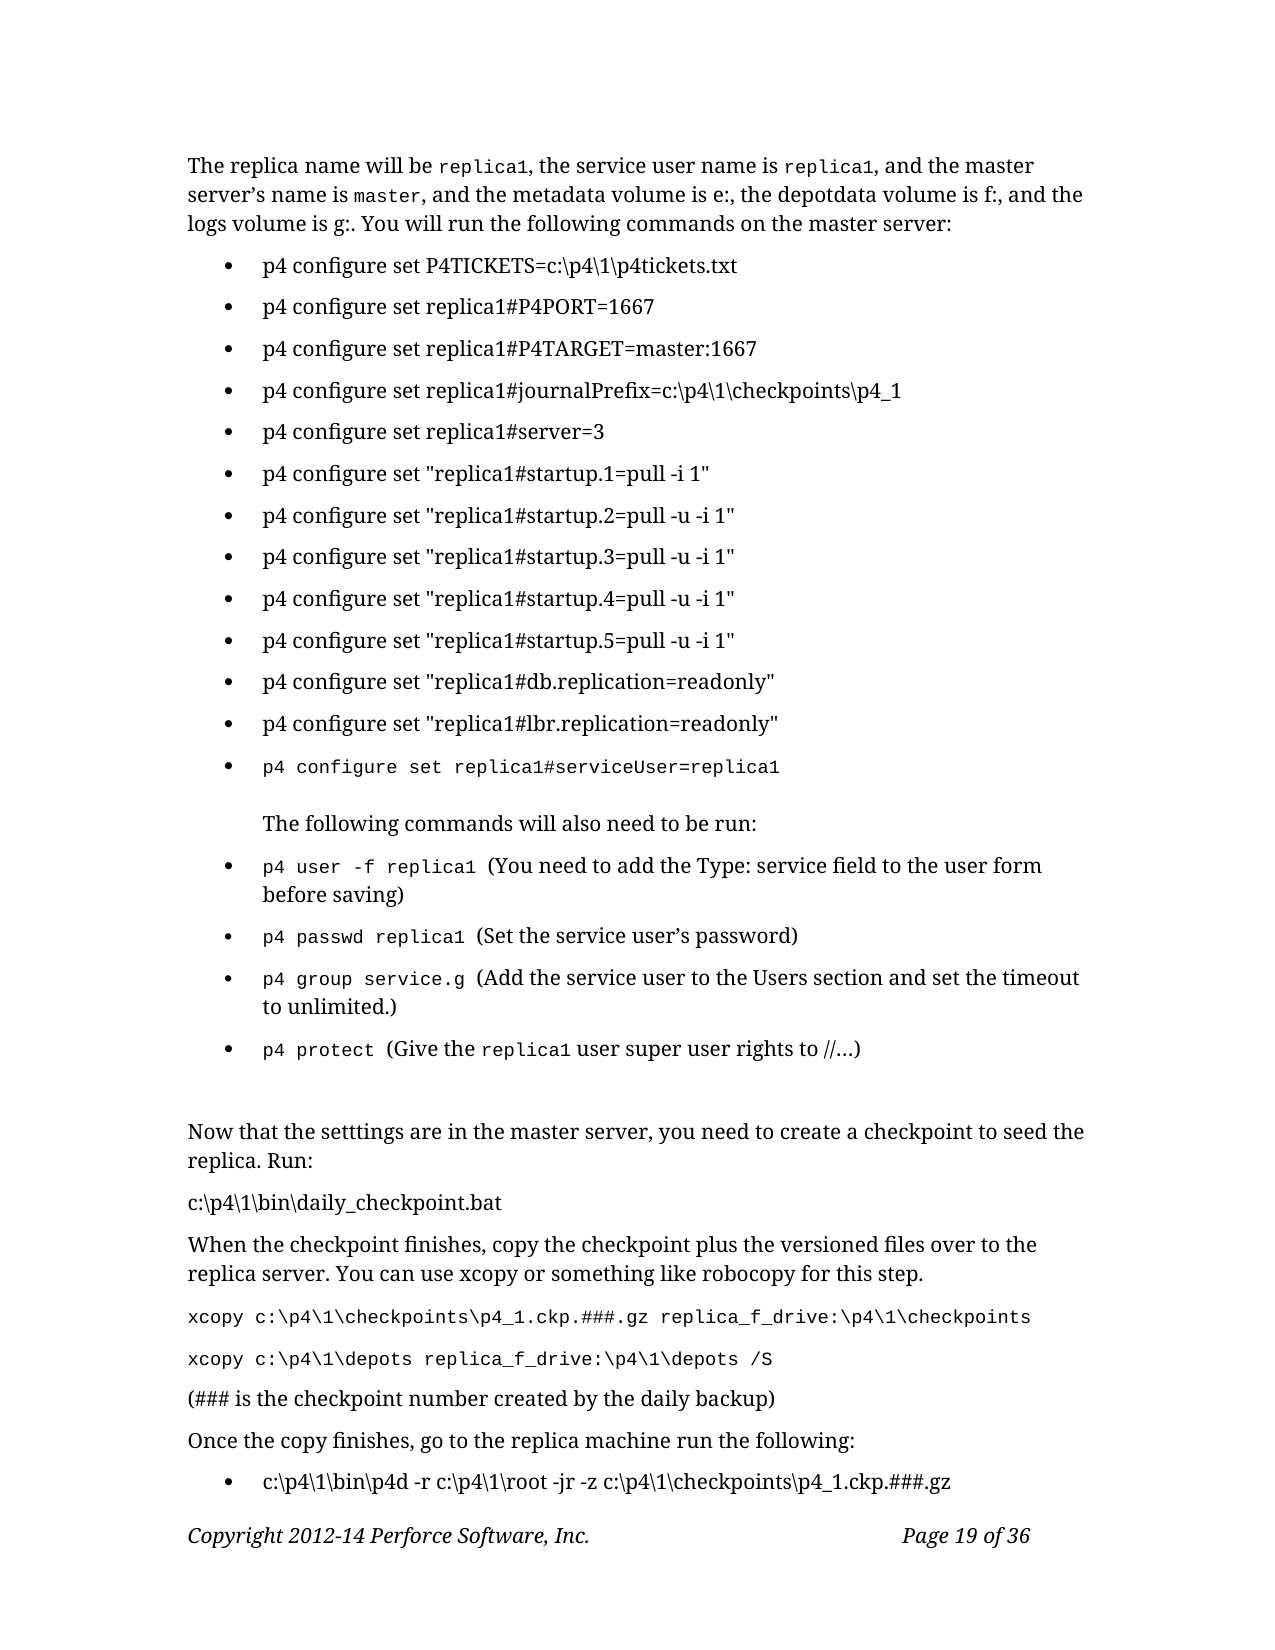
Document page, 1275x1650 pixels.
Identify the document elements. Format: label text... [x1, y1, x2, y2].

text xcopy c:\p4\1\checkpoints\p4_1.ckp.###.gz replica_f_drive:\p4\1\checkpoints [187, 1300, 1087, 1329]
list p4 configure set "replica1#startup.4=pull -u -i 1" [225, 583, 1087, 612]
list p4 configure set "replica1#startup.5=pull -u -i 1" [225, 625, 1087, 654]
list p4 group service.g (Add the service user to the Users section and set the timeout to unlimited.) [225, 962, 1087, 1021]
list c:\p4\1\bin\p4d -r c:\p4\1\root -jr -z c:\p4\1\checkpoints\p4_1.ckp.###.gz [225, 1467, 1087, 1496]
list p4 passwd replica1 (Set the service user’s password) [225, 921, 1087, 950]
list p4 configure set replica1#P4TARGET=master:1667 [225, 333, 1087, 362]
list p4 configure set "replica1#startup.1=pull -i 1" [225, 458, 1087, 487]
text c:\p4\1\bin\daily_checkpoint.bat [187, 1187, 1087, 1217]
list p4 configure set replica1#serviceUser=replica1 The following commands will also need to be run: [225, 750, 1087, 837]
list p4 configure set replica1#journalPrefix=c:\p4\1\checkpoints\p4_1 [225, 375, 1087, 404]
text When the checkpoint finishes, copy the checkpoint plus the versioned files over to the replica server. You can use xcopy or something like robocopy for this step. [187, 1229, 1087, 1287]
text The replica name will be replica1, the service user name is replica1, and the master server’s name is master, and the metadata volume is e:, the depotdata volume is f:, and the logs volume is g:. You will run the following commands on the master server: [187, 150, 1087, 237]
list p4 configure set "replica1#db.replication=readonly" [225, 667, 1087, 696]
list p4 configure set P4TICKETS=c:\p4\1\p4tickets.txt [225, 250, 1087, 279]
text xcopy c:\p4\1\depots replica_f_drive:\p4\1\depots /S [187, 1342, 1087, 1371]
text Now that the setttings are in the master server, you need to create a checkpoint to seed the replica. Run: [187, 1117, 1087, 1175]
list p4 configure set "replica1#lbr.replication=readonly" [225, 708, 1087, 737]
text Once the copy finishes, go to the replica machine run the following: [187, 1425, 1087, 1454]
list p4 configure set "replica1#startup.2=pull -u -i 1" [225, 500, 1087, 529]
text (### is the checkpoint number created by the daily backup) [187, 1383, 1087, 1412]
list p4 configure set replica1#P4PORT=1667 [225, 292, 1087, 321]
list p4 user -f replica1 (You need to add the Type: service field to the user form before saving) [225, 850, 1087, 908]
list p4 configure set replica1#server=3 [225, 417, 1087, 446]
list p4 protect (Give the replica1 user super user rights to //…) [225, 1033, 1087, 1062]
list p4 configure set "replica1#startup.3=pull -u -i 1" [225, 542, 1087, 571]
